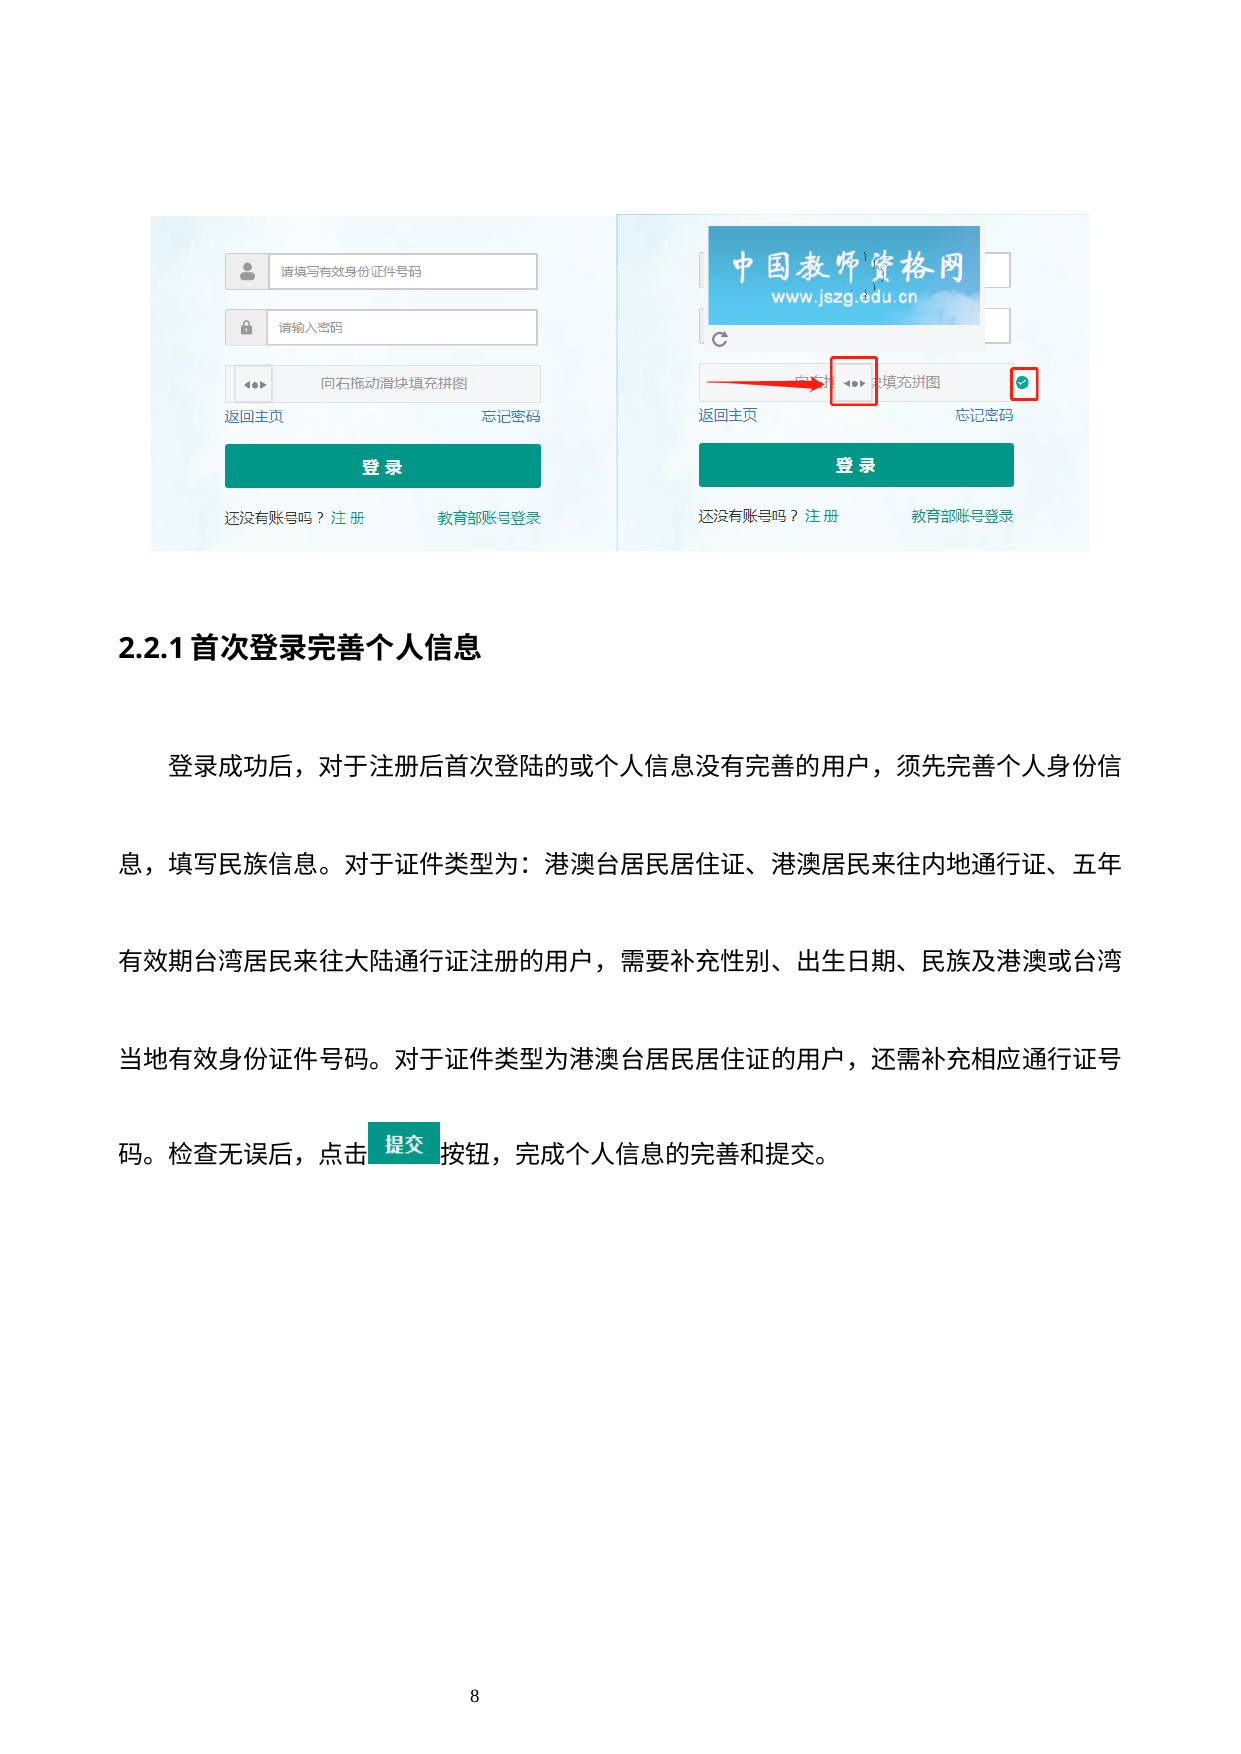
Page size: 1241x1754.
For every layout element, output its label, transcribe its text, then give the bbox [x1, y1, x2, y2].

text 登录成功后，对于注册后首次登陆的或个人信息没有完善的用户，须先完善个人身份信息，填写民族信息。对于证件类型为：港澳台居民居住证、港澳居民来往内地通行证、五年有效期台湾居民来往大陆通行证注册的用户，需要补充性别、出生日期、民族及港澳或台湾当地有效身份证件号码。对于证件类型为港澳台居民居住证的用户，还需补充相应通行证号码。检查无误后，点击按钮，完成个人信息的完善和提交。 [118, 732, 1122, 1187]
subtitle 2.2.1首次登录完善个人信息 [118, 614, 1122, 679]
picture [150, 214, 1090, 551]
picture [368, 1122, 440, 1164]
